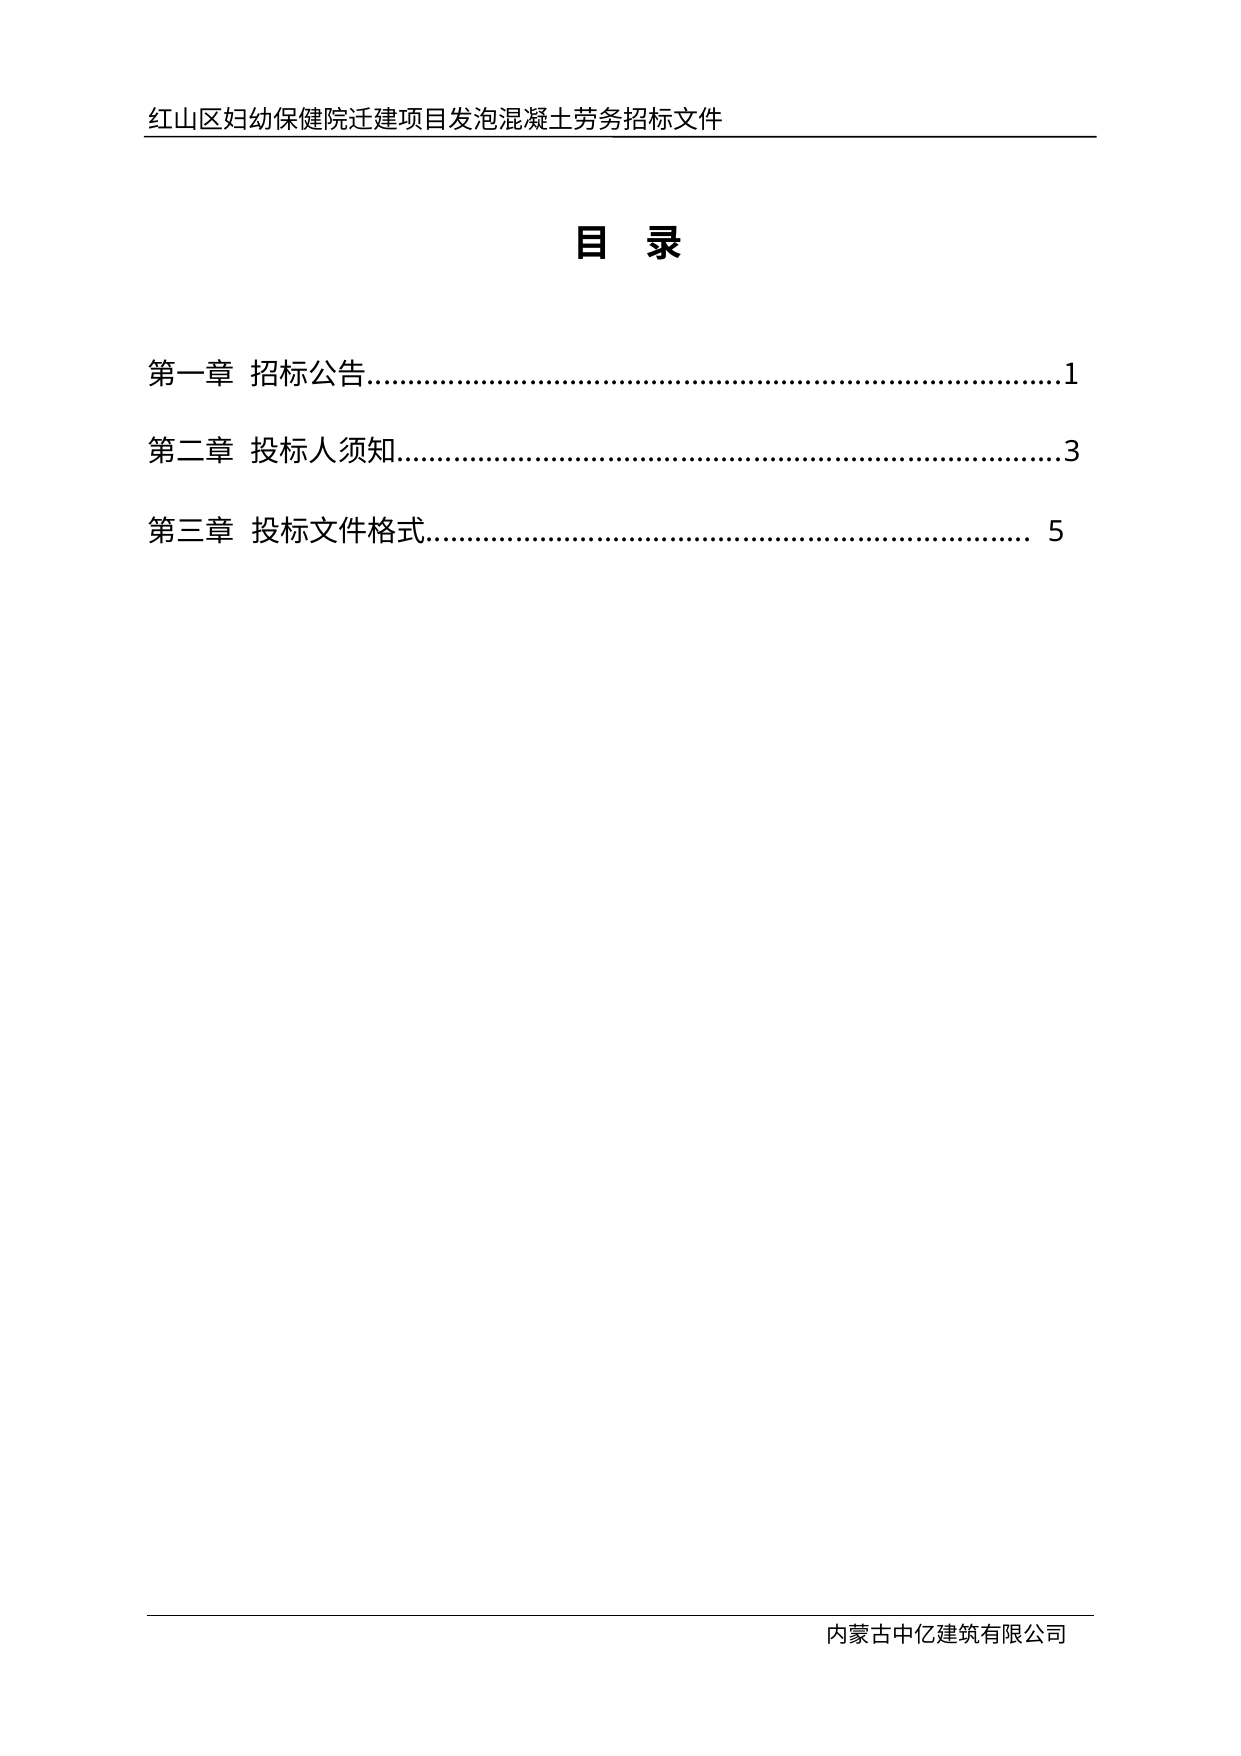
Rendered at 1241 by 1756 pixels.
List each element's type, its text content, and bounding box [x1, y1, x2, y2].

text 第三章 投标文件格式 5 [147, 508, 1144, 550]
text 目 录 [114, 209, 1143, 268]
text 第一章 招标公告 1 [147, 350, 1144, 393]
text 第二章 投标人须知 3 [147, 428, 1144, 470]
